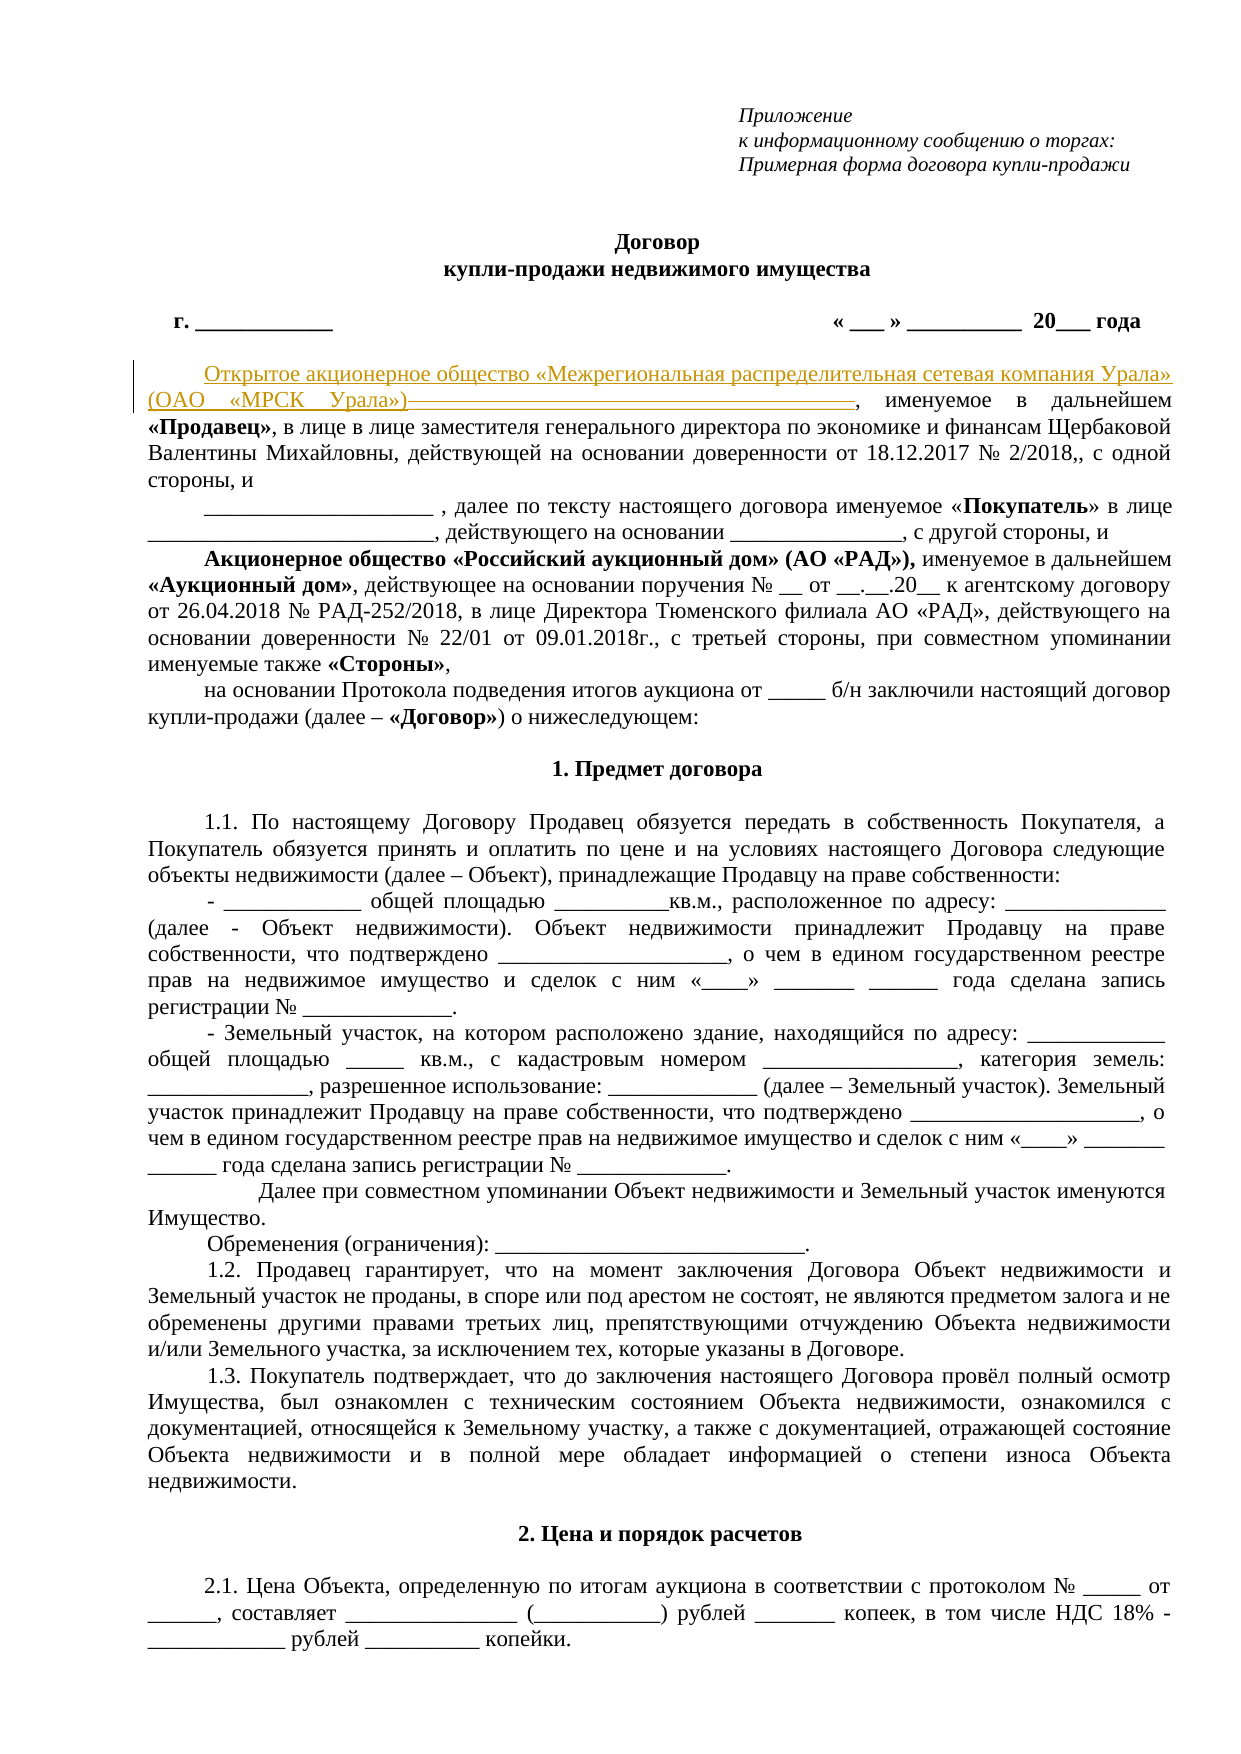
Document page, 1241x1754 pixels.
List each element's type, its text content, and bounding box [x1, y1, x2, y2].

text - ____________ общей площадью __________кв.м., расположенное по адресу: ______________ (далее - Объект недвижимости). Объект недвижимости принадлежит Продавцу на праве собственности, что подтверждено ____________________, о чем в едином государственном реестре прав на недвижимое имущество и сделок с ним «____» _______ ______ года сделана запись регистрации № _____________. [148, 887, 1167, 1019]
text Обременения (ограничения): ___________________________. [148, 1230, 1167, 1256]
text 1. Предмет договора [148, 756, 1167, 782]
text купли-продажи недвижимого имущества [148, 255, 1167, 281]
text ____________________ , далее по тексту настоящего договора именуемое «Покупатель» в лице _________________________, действующего на основании _______________, с другой стороны, и [148, 492, 1172, 545]
text Приложение [738, 103, 1167, 127]
text 2.1. Цена Объекта, определенную по итогам аукциона в соответствии с протоколом № _____ от ______, составляет _______________ (___________) рублей _______ копеек, в том числе НДС 18% - ____________ рублей __________ копейки. [148, 1572, 1172, 1652]
text Примерная форма договора купли-продажи [738, 152, 1167, 176]
text 1.1. По настоящему Договору Продавец обязуется передать в собственность Покупателя, а Покупатель обязуется принять и оплатить по цене и на условиях настоящего Договора следующие объекты недвижимости (далее – Объект), принадлежащие Продавцу на праве собственности: [148, 808, 1167, 887]
text - Земельный участок, на котором расположено здание, находящийся по адресу: ____________ общей площадью _____ кв.м., с кадастровым номером _________________, категория земель: ______________, разрешенное использование: _____________ (далее – Земельный участок). Земельный участок принадлежит Продавцу на праве собственности, что подтверждено ____________________, о чем в едином государственном реестре прав на недвижимое имущество и сделок с ним «____» _______ ______ года сделана запись регистрации № _____________. [148, 1019, 1167, 1177]
text 1.2. Продавец гарантирует, что на момент заключения Договора Объект недвижимости и Земельный участок не проданы, в споре или под арестом не состоят, не являются предметом залога и не обременены другими правами третьих лиц, препятствующими отчуждению Объекта недвижимости и/или Земельного участка, за исключением тех, которые указаны в Договоре. [148, 1256, 1172, 1362]
text Далее при совместном упоминании Объект недвижимости и Земельный участок именуются Имущество. [148, 1177, 1167, 1230]
text на основании Протокола подведения итогов аукциона от _____ б/н заключили настоящий договор купли-продажи (далее – «Договор») о нижеследующем: [148, 676, 1172, 729]
text 1.3. Покупатель подтверждает, что до заключения настоящего Договора провёл полный осмотр Имущества, был ознакомлен с техническим состоянием Объекта недвижимости, ознакомился с документацией, относящейся к Земельному участку, а также с документацией, отражающей состояние Объекта недвижимости и в полной мере обладает информацией о степени износа Объекта недвижимости. [148, 1362, 1172, 1493]
text Договор [148, 228, 1167, 255]
text Акционерное общество «Российский аукционный дом» (АО «РАД»), именуемое в дальнейшем «Аукционный дом», действующее на основании поручения № __ от __.__.20__ к агентскому договору от 26.04.2018 № РАД-252/2018, в лице Директора Тюменского филиала АО «РАД», действующего на основании доверенности № 22/01 от 09.01.2018г., с третьей стороны, при совместном упоминании именуемые также «Стороны», [148, 545, 1172, 676]
text 2. Цена и порядок расчетов [148, 1520, 1172, 1546]
text , именуемое в дальнейшем «Продавец», в лице в лице заместителя генерального директора по экономике и финансам Щербаковой Валентины Михайловны, действующей на основании доверенности от 18.12.2017 № 2/2018,, с одной стороны, и [148, 360, 1172, 492]
text к информационному сообщению о торгах: [738, 127, 1167, 152]
text г. ____________ « ___ » __________ 20___ года [148, 307, 1167, 334]
